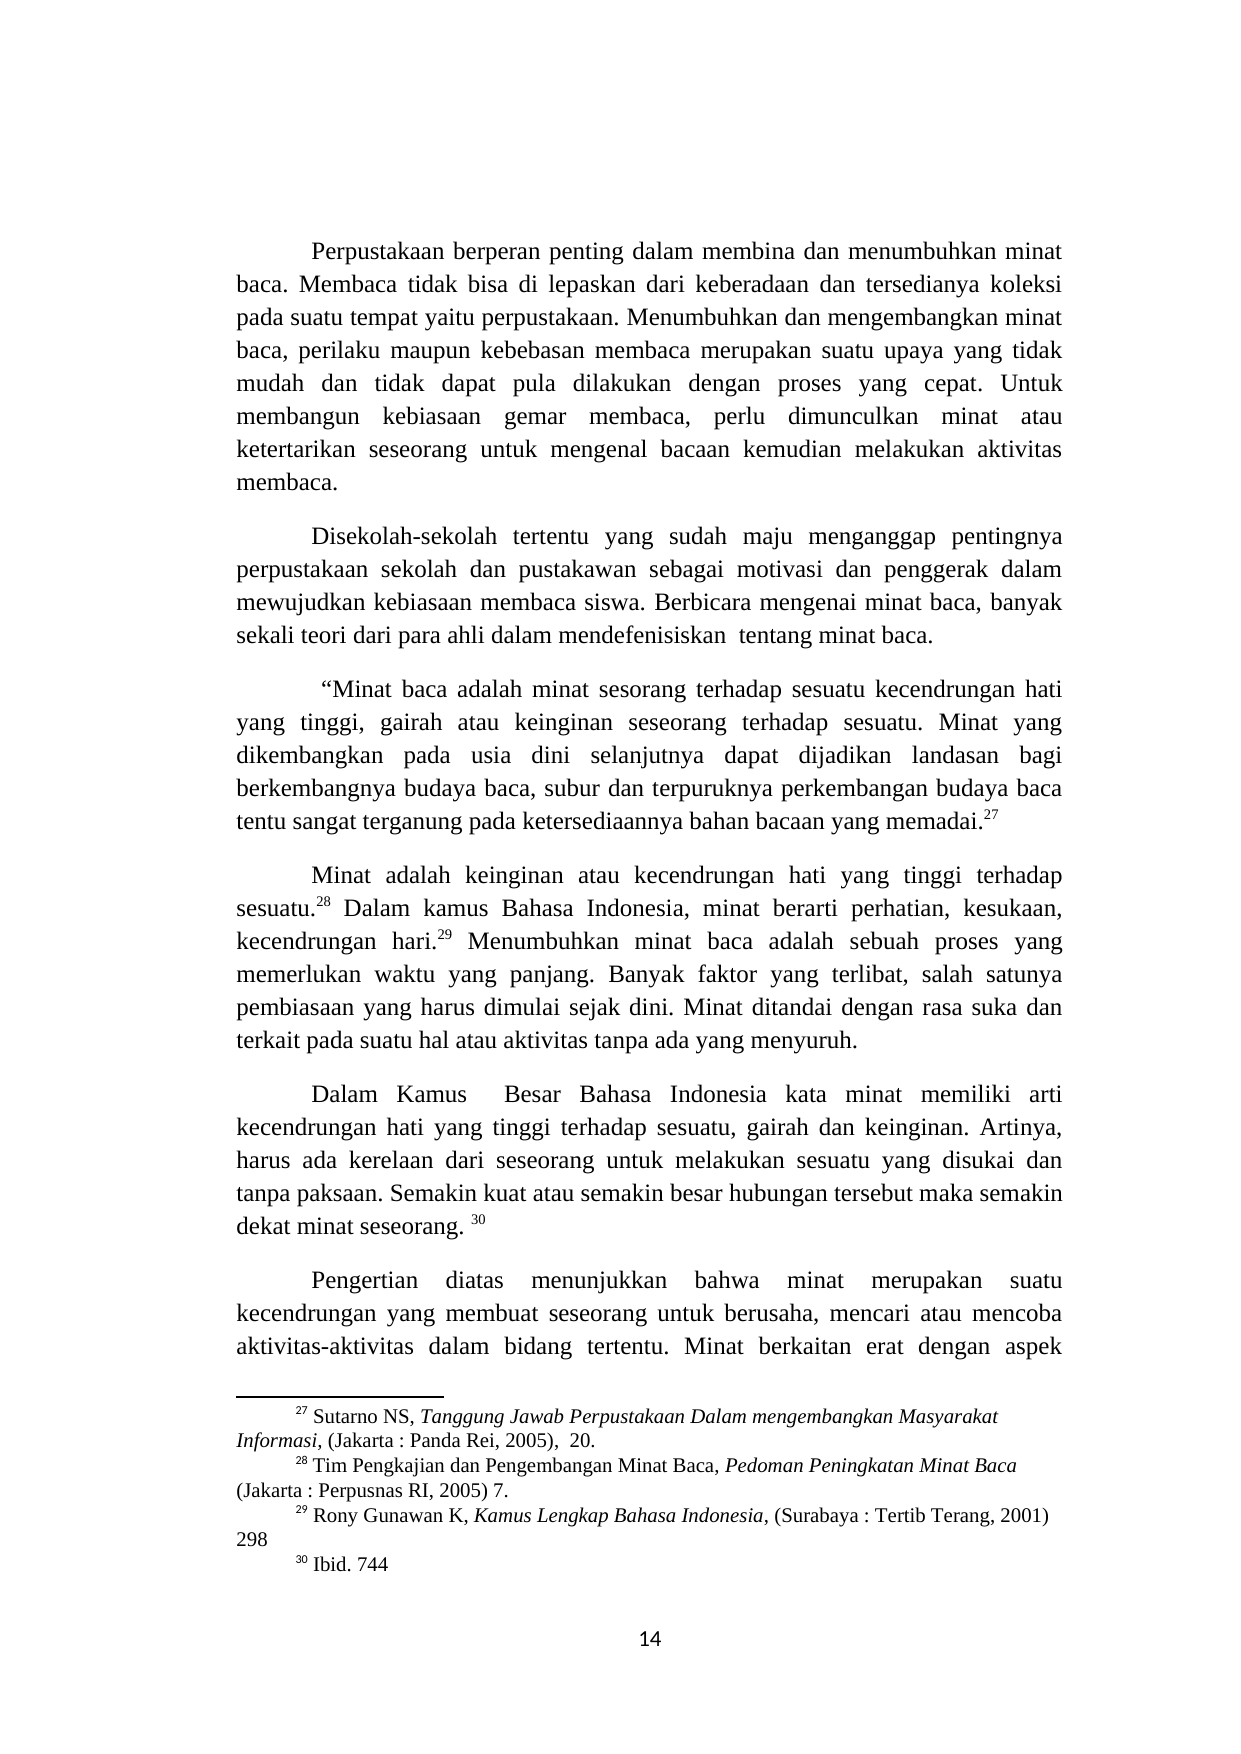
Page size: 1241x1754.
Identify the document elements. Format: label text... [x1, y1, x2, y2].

text Disekolah-sekolah tertentu yang sudah maju menganggap pentingnya perpustakaan sekolah dan pustakawan sebagai motivasi dan penggerak dalam mewujudkan kebiasaan membaca siswa. Berbicara mengenai minat baca, banyak sekali teori dari para ahli dalam mendefenisiskan tentang minat baca. [236, 521, 1063, 649]
text Minat adalah keinginan atau kecendrungan hati yang tinggi terhadap sesuatu. Dalam kamus Bahasa Indonesia, minat berarti perhatian, kesukaan, kecendrungan hari. Menumbuhkan minat baca adalah sebuah proses yang memerlukan waktu yang panjang. Banyak faktor yang terlibat, salah satunya pembiasaan yang harus dimulai sejak dini. Minat ditandai dengan rasa suka dan terkait pada suatu hal atau aktivitas tanpa ada yang menyuruh. [236, 860, 1063, 1054]
text “Minat baca adalah minat sesorang terhadap sesuatu kecendrungan hati yang tinggi, gairah atau keinginan seseorang terhadap sesuatu. Minat yang dikembangkan pada usia dini selanjutnya dapat dijadikan landasan bagi berkembangnya budaya baca, subur dan terpuruknya perkembangan budaya baca tentu sangat terganung pada ketersediaannya bahan bacaan yang memadai. [236, 674, 1063, 835]
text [236, 1265, 1063, 1360]
text Perpustakaan berperan penting dalam membina dan menumbuhkan minat baca. Membaca tidak bisa di lepaskan dari keberadaan dan tersedianya koleksi pada suatu tempat yaitu perpustakaan. Menumbuhkan dan mengembangkan minat baca, perilaku maupun kebebasan membaca merupakan suatu upaya yang tidak mudah dan tidak dapat pula dilakukan dengan proses yang cepat. Untuk membangun kebiasaan gemar membaca, perlu dimunculkan minat atau ketertarikan seseorang untuk mengenal bacaan kemudian melakukan aktivitas membaca. [236, 236, 1063, 496]
text Dalam Kamus Besar Bahasa Indonesia kata minat memiliki arti kecendrungan hati yang tinggi terhadap sesuatu, gairah dan keinginan. Artinya, harus ada kerelaan dari seseorang untuk melakukan sesuatu yang disukai dan tanpa paksaan. Semakin kuat atau semakin besar hubungan tersebut maka semakin dekat minat seseorang. [236, 1079, 1063, 1240]
